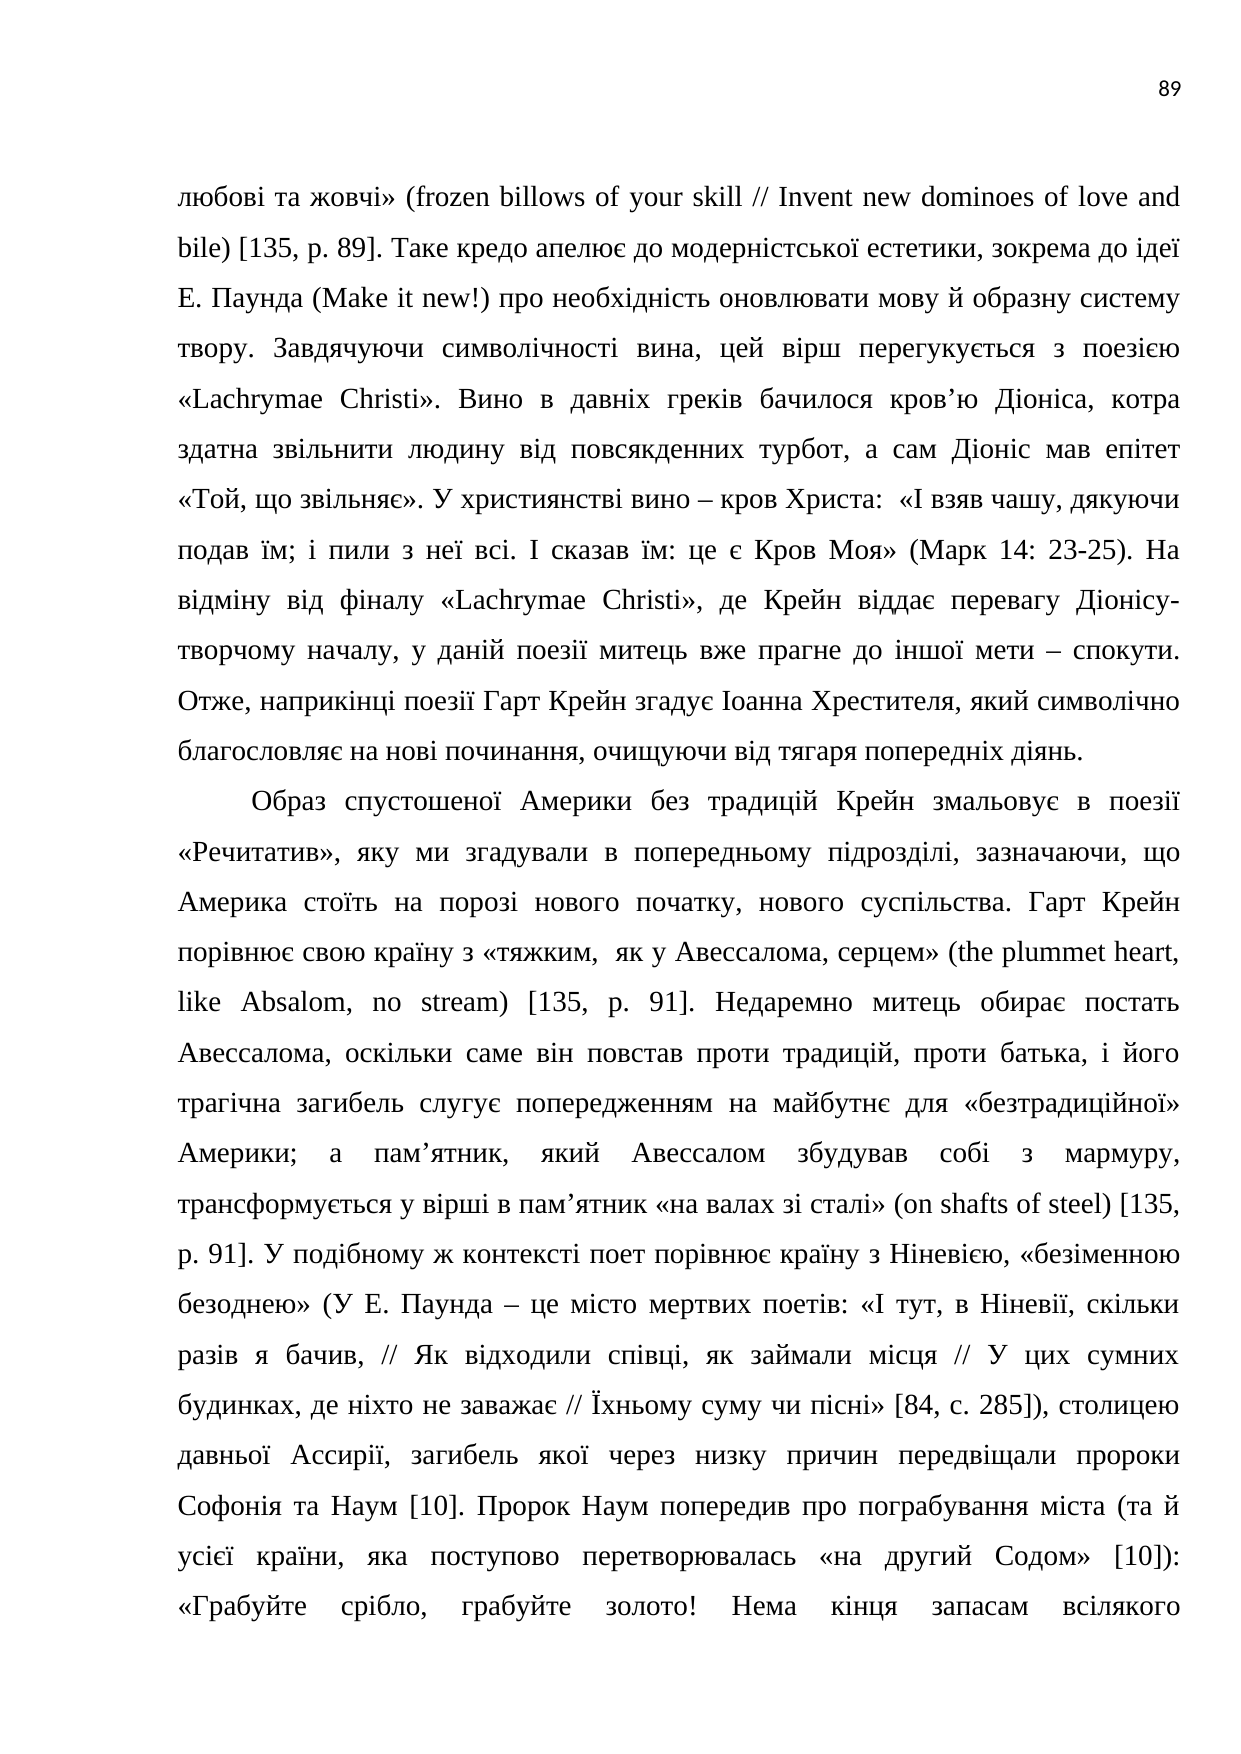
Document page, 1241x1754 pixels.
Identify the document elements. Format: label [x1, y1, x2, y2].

text [177, 783, 1181, 1622]
text [177, 179, 1181, 767]
